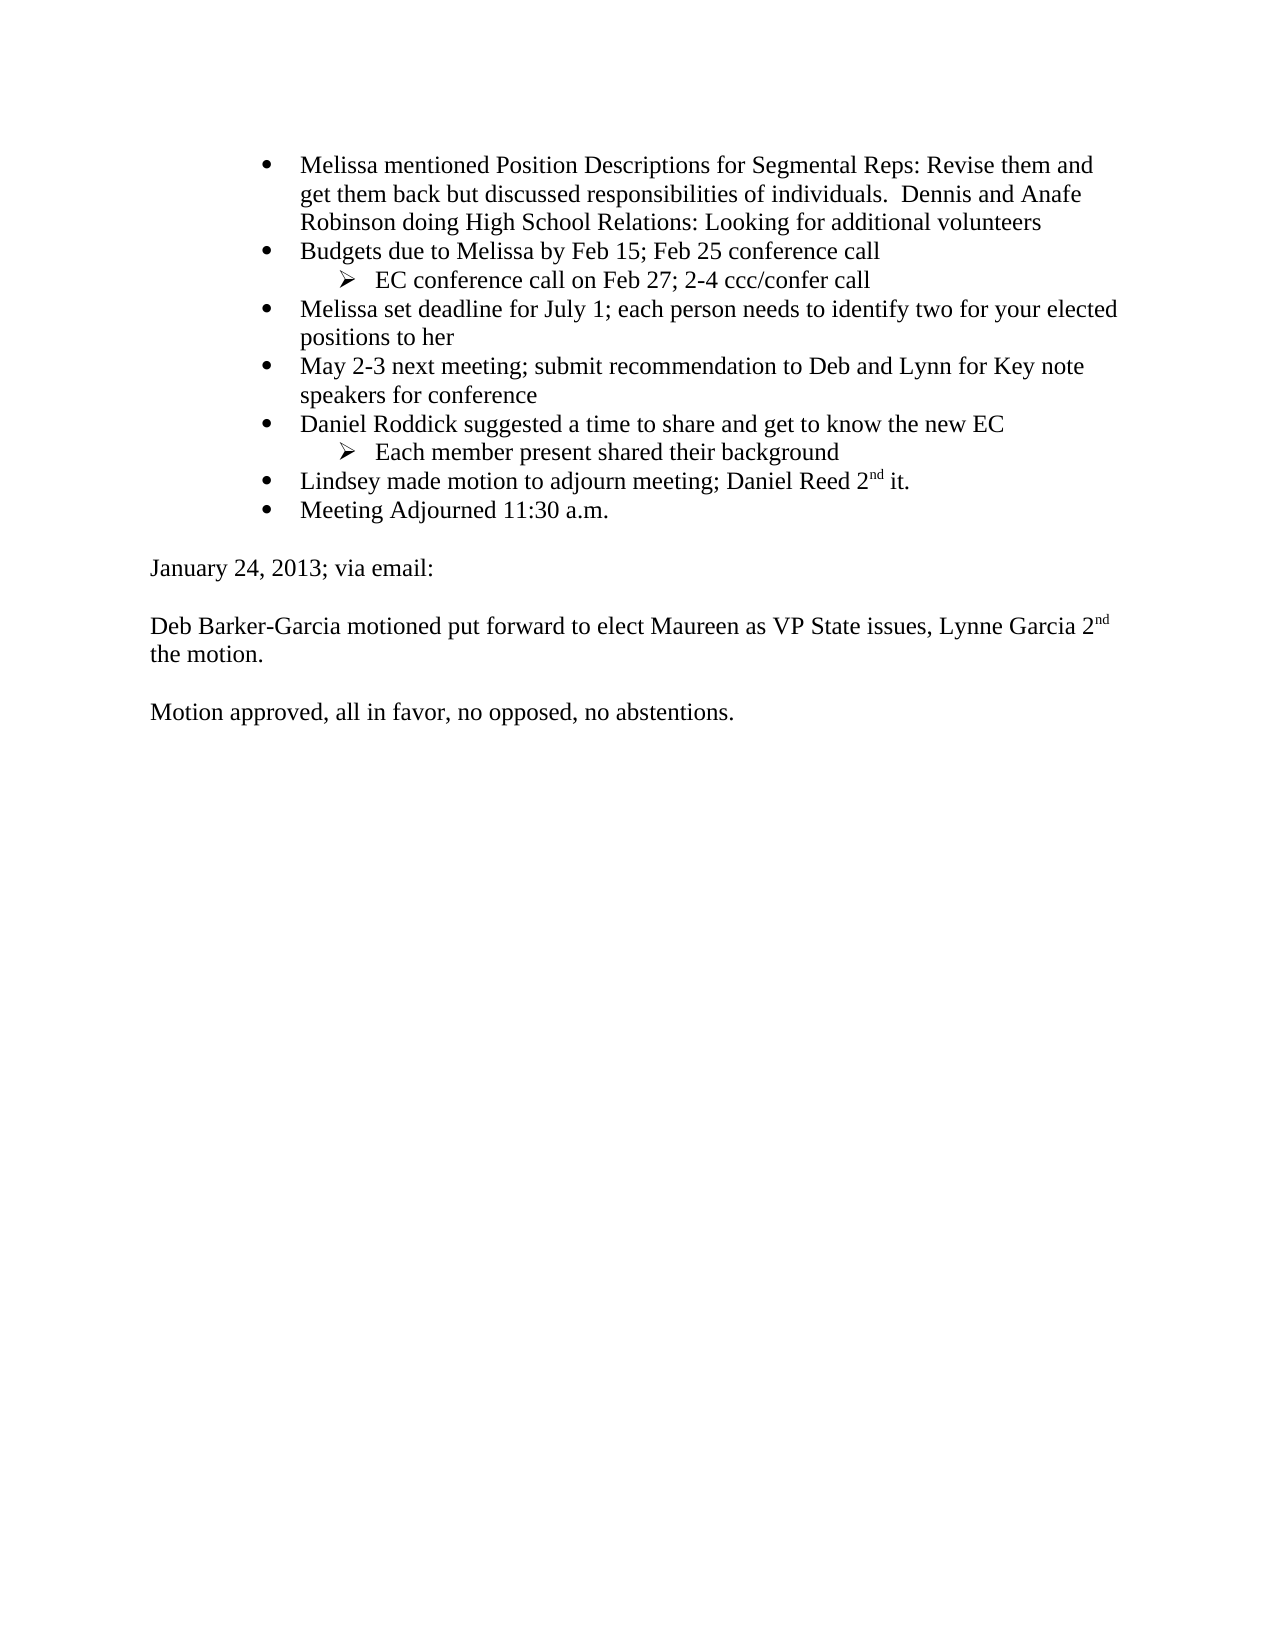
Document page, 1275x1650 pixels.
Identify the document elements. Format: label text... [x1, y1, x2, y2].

list Lindsey made motion to adjourn meeting; Daniel Reed 2nd it. [262, 466, 1125, 495]
list Budgets due to Melissa by Feb 15; Feb 25 conference call [262, 236, 1125, 265]
text January 24, 2013; via email: [150, 553, 1125, 582]
list Daniel Roddick suggested a time to share and get to know the new EC [262, 409, 1125, 437]
list Melissa mentioned Position Descriptions for Segmental Reps: Revise them and get them back but discussed responsibilities of individuals. Dennis and Anafe Robinson doing High School Relations: Looking for additional volunteers [262, 150, 1125, 236]
list May 2-3 next meeting; submit recommendation to Deb and Lynn for Key note speakers for conference [262, 351, 1125, 409]
list Meeting Adjourned 11:30 a.m. [262, 495, 1125, 524]
list Melissa set deadline for July 1; each person needs to identify two for your elected positions to her [262, 294, 1125, 351]
list EC conference call on Feb 27; 2-4 ccc/confer call [337, 265, 1125, 294]
text Deb Barker-Garcia motioned put forward to elect Maureen as VP State issues, Lynne Garcia 2nd the motion. [150, 611, 1125, 668]
text Motion approved, all in favor, no opposed, no abstentions. [150, 697, 1125, 726]
list Each member present shared their background [337, 437, 1125, 466]
